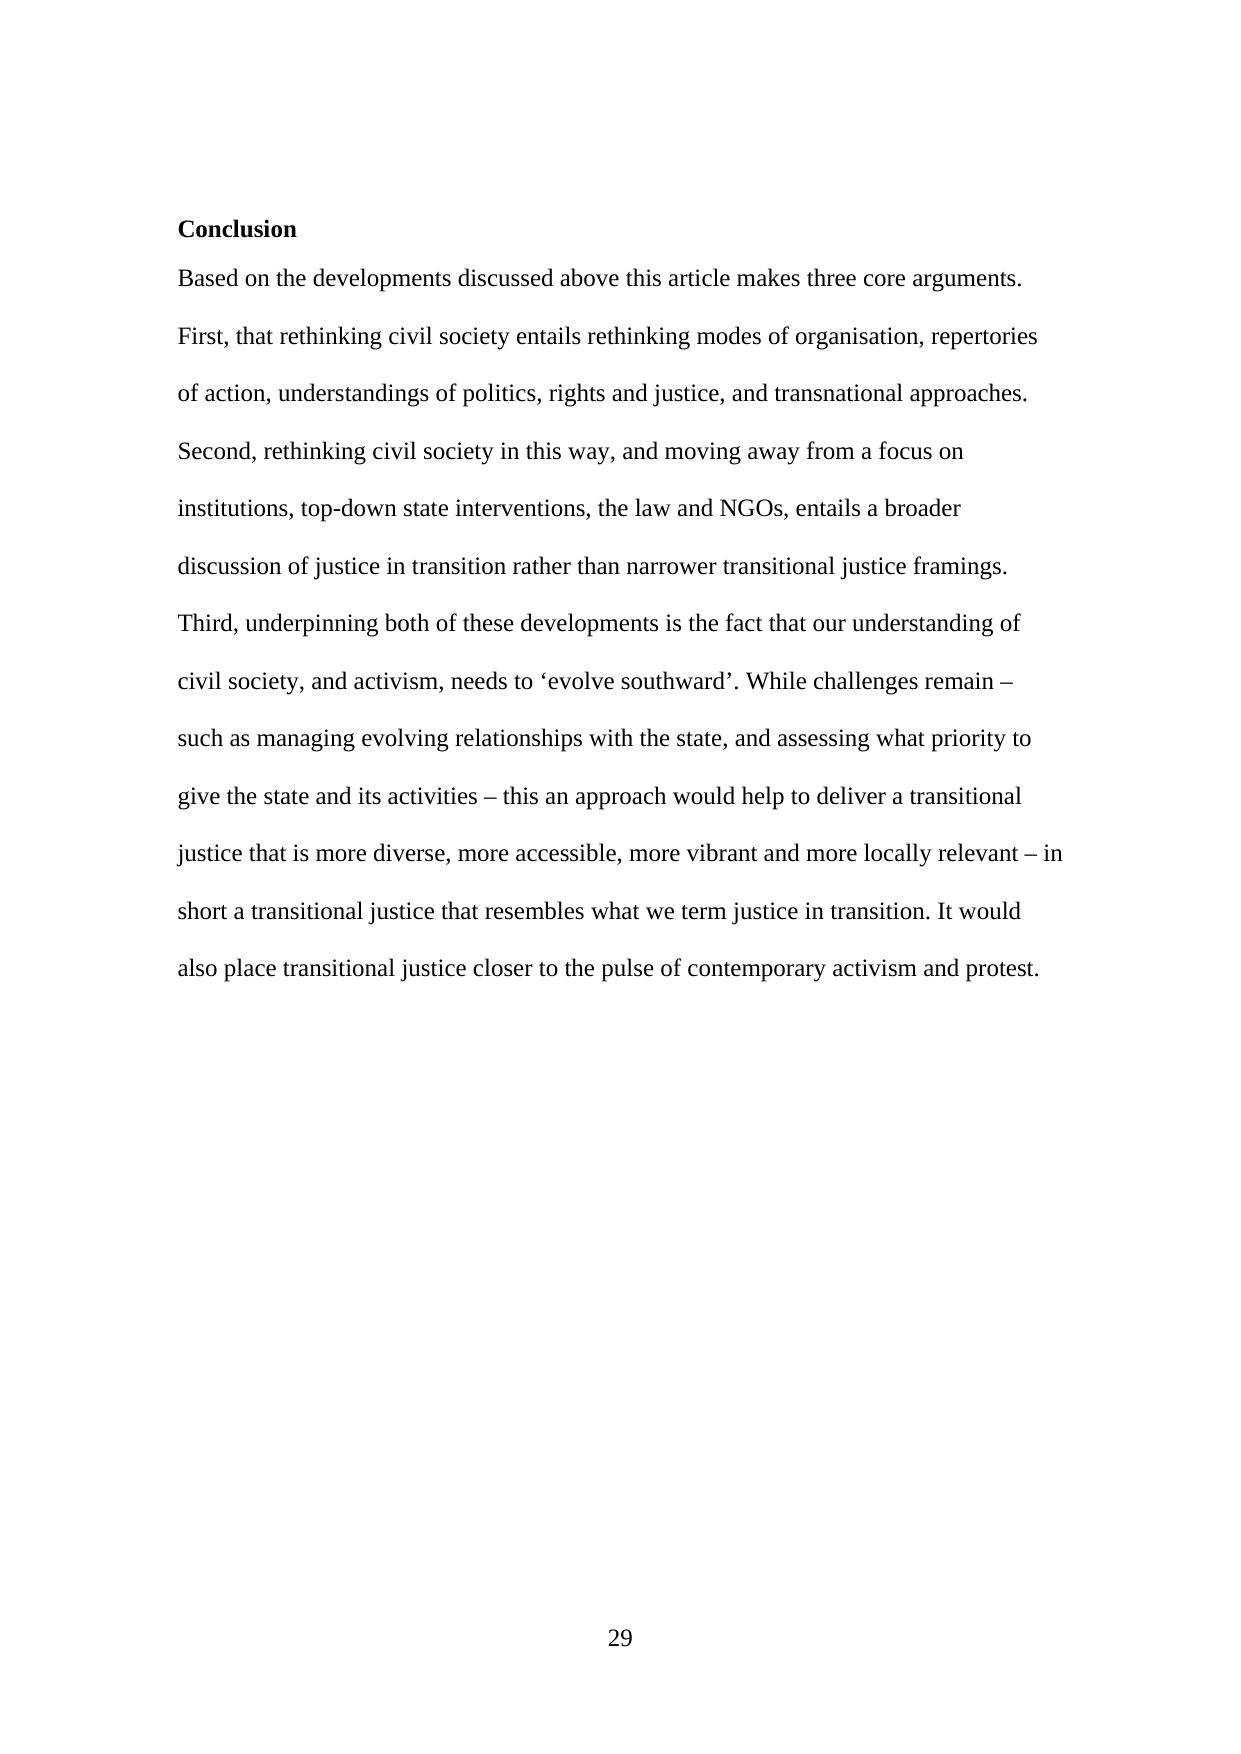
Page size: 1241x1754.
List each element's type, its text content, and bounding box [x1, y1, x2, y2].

text Based on the developments discussed above this article makes three core arguments. First, that rethinking civil society entails rethinking modes of organisation, repertories of action, understandings of politics, rights and justice, and transnational approaches. Second, rethinking civil society in this way, and moving away from a focus on institutions, top-down state interventions, the law and NGOs, entails a broader discussion of justice in transition rather than narrower transitional justice framings. Third, underpinning both of these developments is the fact that our understanding of civil society, and activism, needs to ‘evolve southward’. While challenges remain – such as managing evolving relationships with the state, and assessing what priority to give the state and its activities – this an approach would help to deliver a transitional justice that is more diverse, more accessible, more vibrant and more locally relevant – in short a transitional justice that resembles what we term justice in transition. It would also place transitional justice closer to the pulse of contemporary activism and protest. [177, 263, 1063, 982]
subtitle Conclusion [177, 214, 1004, 243]
